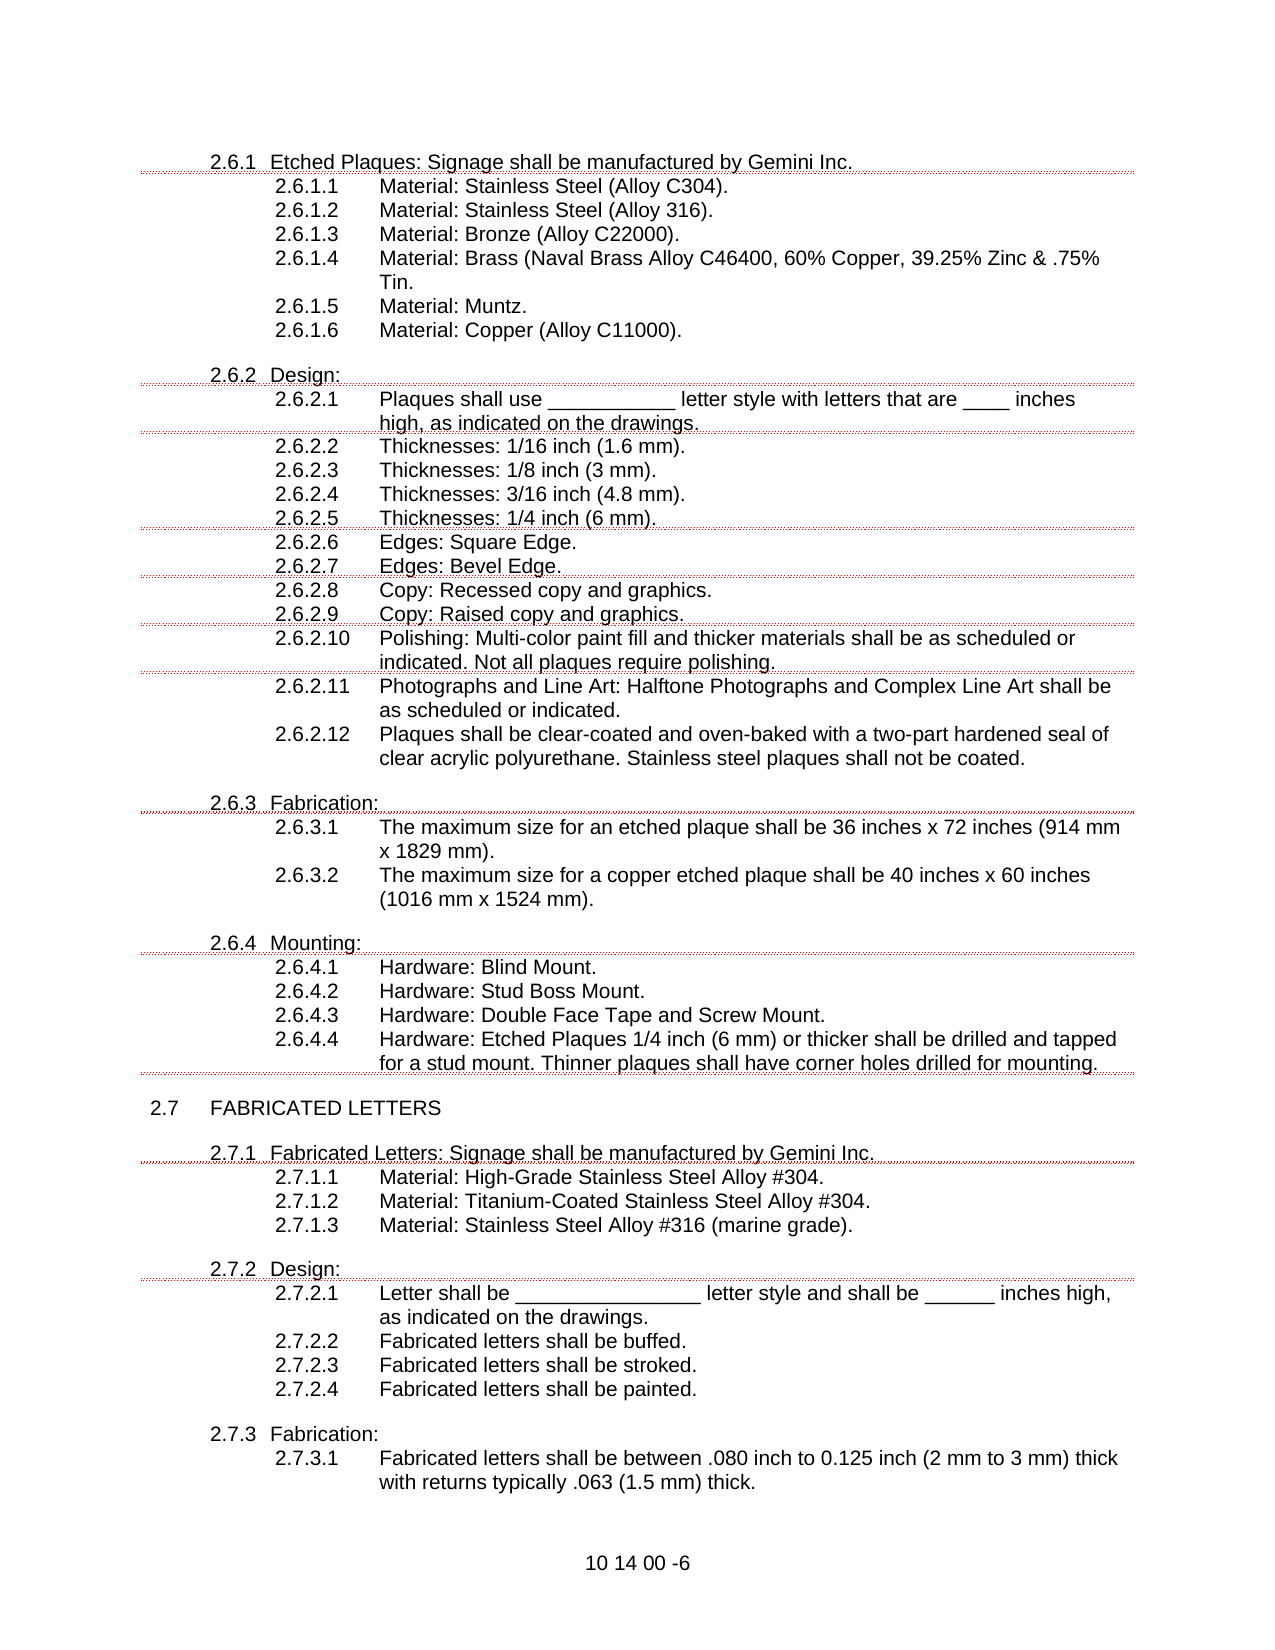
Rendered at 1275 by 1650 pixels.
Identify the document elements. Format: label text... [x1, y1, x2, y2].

list Edges: Square Edge. [275, 530, 1125, 554]
list Material: Stainless Steel Alloy #316 (marine grade). [275, 1212, 1125, 1236]
list Fabricated letters shall be between .080 inch to 0.125 inch (2 mm to 3 mm) thick with returns typically .063 (1.5 mm) thick. [275, 1446, 1125, 1494]
list Material: Copper (Alloy C11000). [275, 318, 1125, 342]
list Hardware: Blind Mount. [275, 955, 1125, 979]
list Material: Stainless Steel (Alloy C304). [275, 174, 1125, 198]
list Photographs and Line Art: Halftone Photographs and Complex Line Art shall be as scheduled or indicated. [275, 674, 1125, 722]
list Polishing: Multi-color paint fill and thicker materials shall be as scheduled or indicated. Not all plaques require polishing. [275, 626, 1125, 674]
list Design: [210, 1257, 1125, 1281]
list The maximum size for a copper etched plaque shall be 40 inches x 60 inches (1016 mm x 1524 mm). [275, 862, 1125, 910]
list Edges: Bevel Edge. [275, 554, 1125, 578]
list Thicknesses: 1/4 inch (6 mm). [275, 506, 1125, 530]
list Material: Brass (Naval Brass Alloy C46400, 60% Copper, 39.25% Zinc & .75% Tin. [275, 246, 1125, 294]
list Material: Muntz. [275, 294, 1125, 318]
list Thicknesses: 1/16 inch (1.6 mm). [275, 434, 1125, 458]
list The maximum size for an etched plaque shall be 36 inches x 72 inches (914 mm x 1829 mm). [275, 814, 1125, 862]
list Thicknesses: 3/16 inch (4.8 mm). [275, 482, 1125, 506]
list Fabricated letters shall be painted. [275, 1377, 1125, 1401]
list FABRICATED LETTERS [150, 1096, 1125, 1120]
list Material: High-Grade Stainless Steel Alloy #304. [275, 1164, 1125, 1188]
list Material: Stainless Steel (Alloy 316). [275, 198, 1125, 222]
list Fabricated letters shall be buffed. [275, 1329, 1125, 1353]
list Design: [210, 362, 1125, 386]
list Material: Bronze (Alloy C22000). [275, 222, 1125, 246]
list Plaques shall be clear-coated and oven-baked with a two-part hardened seal of clear acrylic polyurethane. Stainless steel plaques shall not be coated. [275, 722, 1125, 770]
list Thicknesses: 1/8 inch (3 mm). [275, 458, 1125, 482]
list Fabrication: [210, 1422, 1125, 1446]
list Copy: Recessed copy and graphics. [275, 578, 1125, 602]
list Letter shall be ________________ letter style and shall be ______ inches high, as indicated on the drawings. [275, 1281, 1125, 1329]
list Etched Plaques: Signage shall be manufactured by Gemini Inc. [210, 150, 1125, 174]
list Hardware: Etched Plaques 1/4 inch (6 mm) or thicker shall be drilled and tapped for a stud mount. Thinner plaques shall have corner holes drilled for mounting. [275, 1027, 1125, 1075]
list Material: Titanium-Coated Stainless Steel Alloy #304. [275, 1188, 1125, 1212]
list Mounting: [210, 931, 1125, 955]
list Fabricated Letters: Signage shall be manufactured by Gemini Inc. [210, 1141, 1125, 1164]
list Hardware: Stud Boss Mount. [275, 979, 1125, 1003]
list Fabrication: [210, 791, 1125, 814]
list Copy: Raised copy and graphics. [275, 602, 1125, 626]
list Plaques shall use ___________ letter style with letters that are ____ inches high, as indicated on the drawings. [275, 386, 1125, 434]
list Hardware: Double Face Tape and Screw Mount. [275, 1003, 1125, 1027]
list Fabricated letters shall be stroked. [275, 1353, 1125, 1377]
